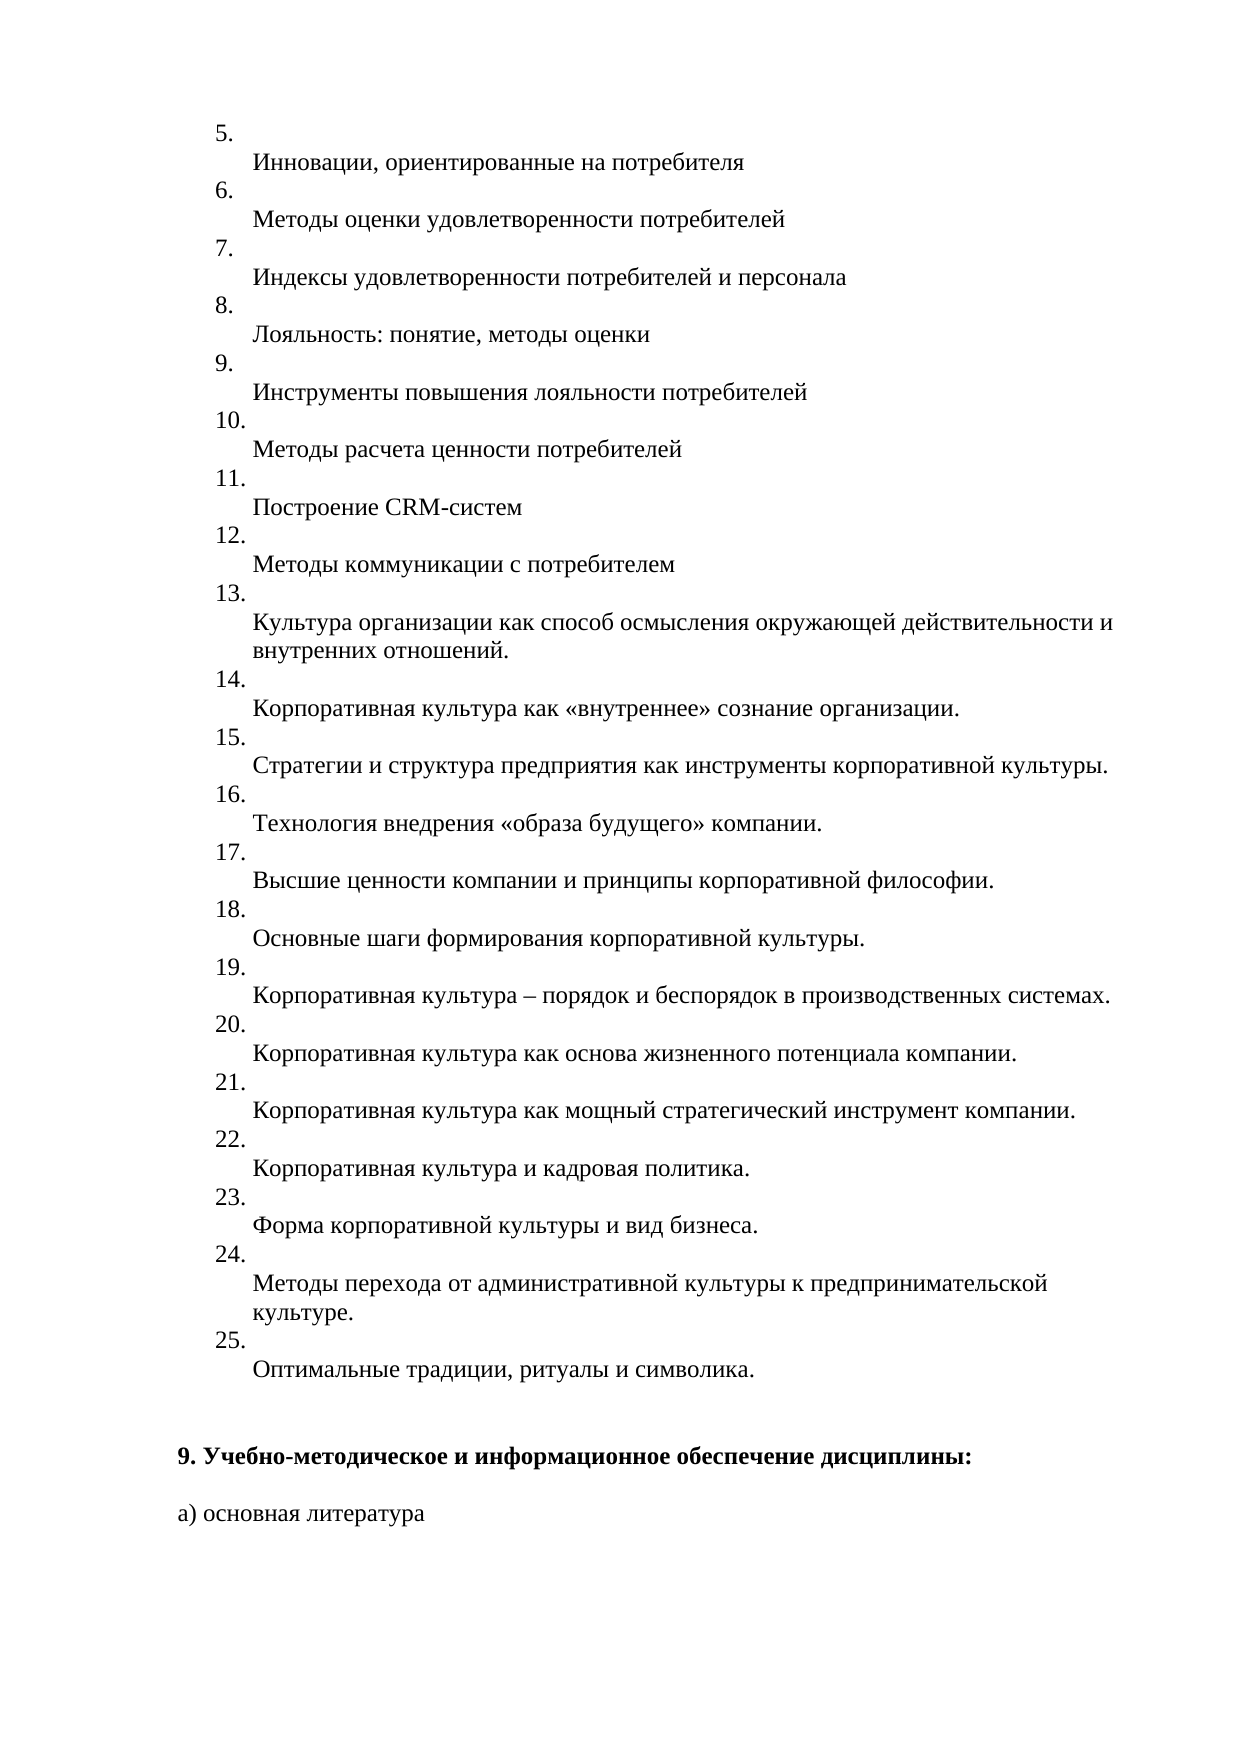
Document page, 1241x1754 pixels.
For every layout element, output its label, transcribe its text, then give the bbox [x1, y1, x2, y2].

list Корпоративная культура как основа жизненного потенциала компании. [215, 1009, 1152, 1067]
list Лояльность: понятие, методы оценки [215, 291, 1152, 348]
list Культура организации как способ осмысления окружающей действительности и внутренних отношений. [215, 578, 1152, 664]
list Технология внедрения «образа будущего» компании. [215, 779, 1152, 837]
list Методы перехода от административной культуры к предпринимательской культуре. [215, 1239, 1152, 1326]
list Методы оценки удовлетворенности потребителей [215, 176, 1152, 233]
list Индексы удовлетворенности потребителей и персонала [215, 233, 1152, 291]
list Инновации, ориентированные на потребителя [215, 118, 1152, 176]
list Корпоративная культура – порядок и беспорядок в производственных системах. [215, 952, 1152, 1009]
list Инструменты повышения лояльности потребителей [215, 348, 1152, 406]
list Основные шаги формирования корпоративной культуры. [215, 894, 1152, 952]
list Корпоративная культура как «внутреннее» сознание организации. [215, 664, 1152, 722]
list Методы коммуникации с потребителем [215, 521, 1152, 578]
list Корпоративная культура как мощный стратегический инструмент компании. [215, 1067, 1152, 1124]
list Стратегии и структура предприятия как инструменты корпоративной культуры. [215, 722, 1152, 779]
list Высшие ценности компании и принципы корпоративной философии. [215, 837, 1152, 894]
list Оптимальные традиции, ритуалы и символика. [215, 1326, 1152, 1383]
text 9. Учебно-методическое и информационное обеспечение дисциплины: а) основная литература [177, 1412, 1152, 1556]
list Построение CRM-систем [215, 463, 1152, 521]
list Методы расчета ценности потребителей [215, 406, 1152, 463]
list Форма корпоративной культуры и вид бизнеса. [215, 1182, 1152, 1239]
list Корпоративная культура и кадровая политика. [215, 1124, 1152, 1182]
